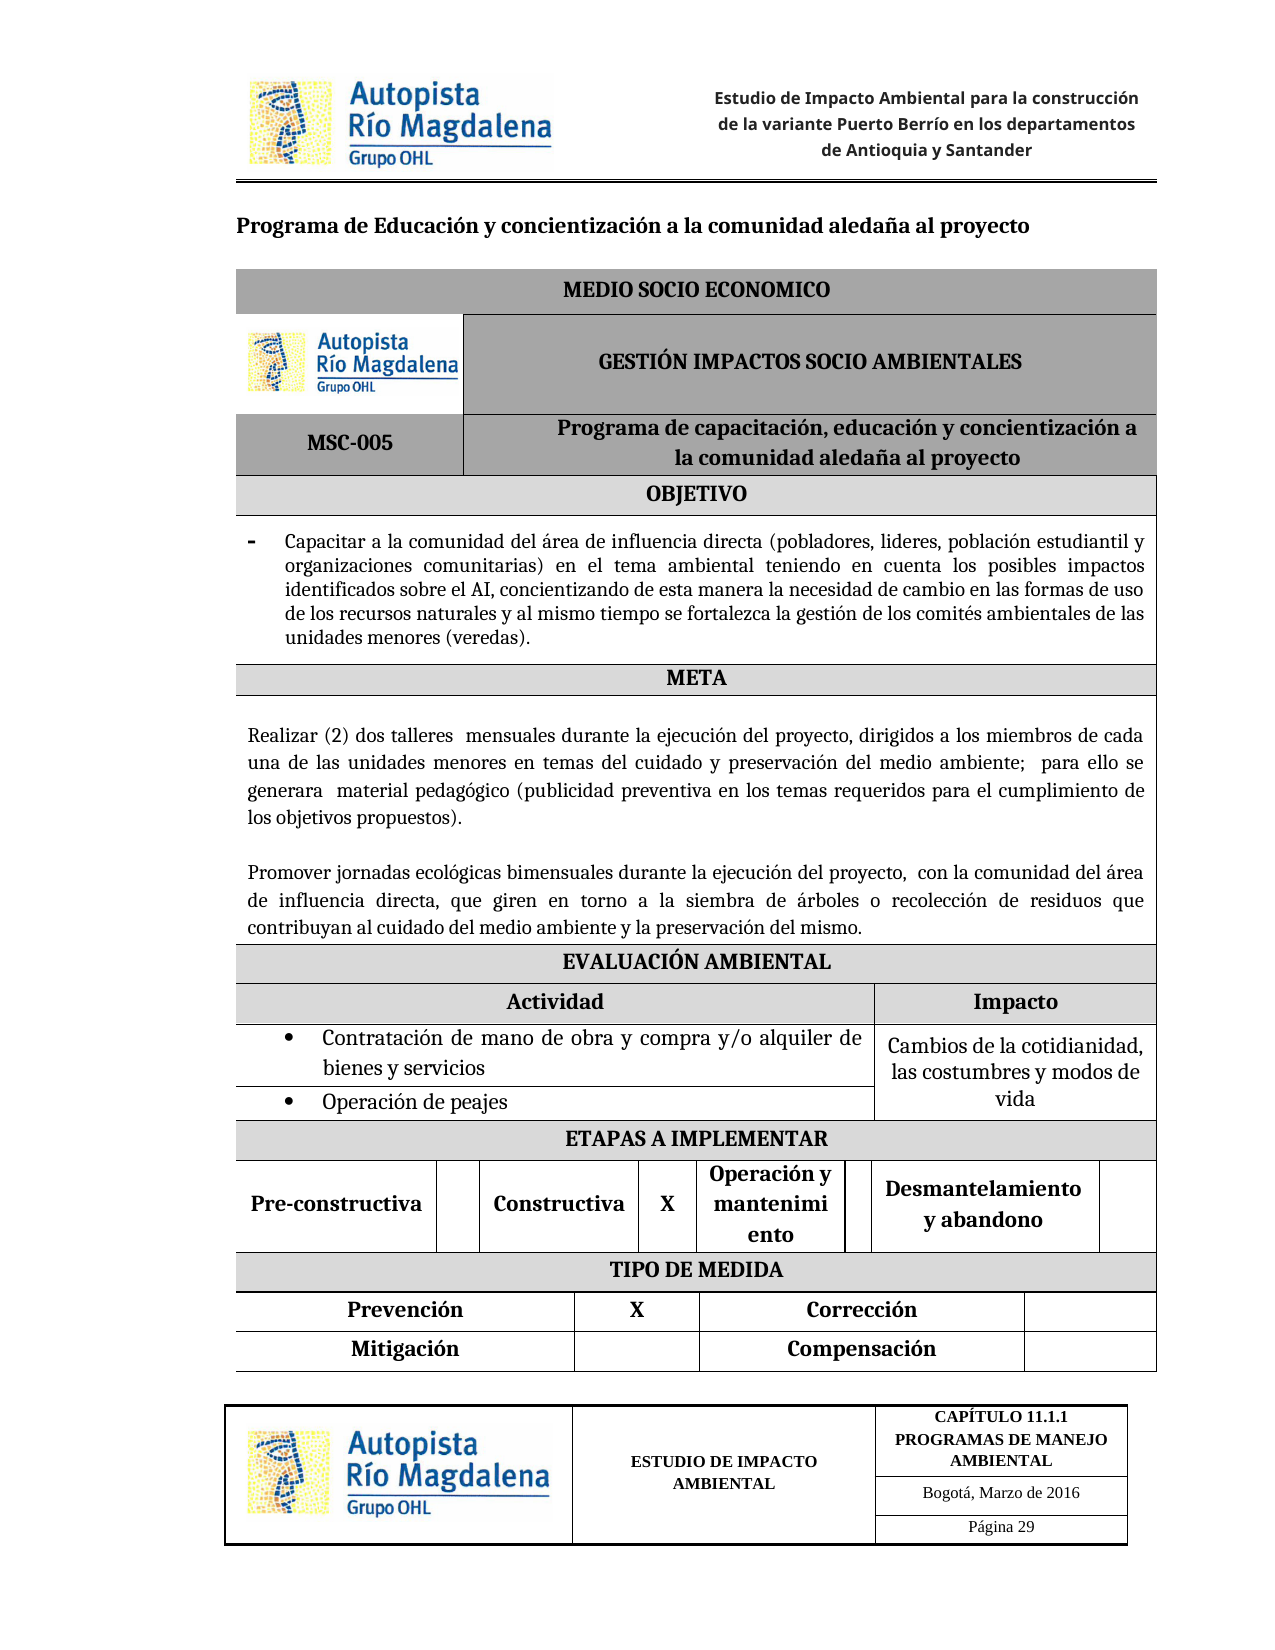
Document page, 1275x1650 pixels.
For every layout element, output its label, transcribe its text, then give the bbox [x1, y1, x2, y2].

table_cell [1025, 1293, 1156, 1331]
table_cell [575, 1332, 699, 1371]
table_cell OBJETIVO [236, 476, 1156, 515]
table_cell Realizar (2) dos talleres mensuales durante la ejecución del proyecto, dirigidos a los miembros de cada una de las unidades menores en temas del cuidado y preservación del medio ambiente; para ello se generara material pedagógico (publicidad preventiva en los temas requeridos para el cumplimiento de los objetivos propuestos). Promover jornadas ecológicas bimensuales durante la ejecución del proyecto, con la comunidad del área de influencia directa, que giren en torno a la siembra de árboles o recolección de residuos que contribuyan al cuidado del medio ambiente y la preservación del mismo. [236, 696, 1156, 943]
table_cell X [575, 1293, 699, 1331]
table_cell META [236, 665, 1156, 695]
picture [246, 327, 460, 396]
table_cell Desmantelamiento y abandono [872, 1161, 1099, 1252]
table_cell Mitigación [236, 1332, 574, 1371]
subtitle Programa de Educación y concientización a la comunidad aledaña al proyecto [236, 213, 1120, 239]
picture [245, 1423, 553, 1522]
table_cell X [639, 1161, 696, 1252]
table_cell ETAPAS A IMPLEMENTAR [236, 1121, 1156, 1160]
table_cell EVALUACIÓN AMBIENTAL [236, 945, 1156, 983]
table_cell [437, 1161, 479, 1252]
table_cell Operación de peajes [236, 1087, 874, 1120]
table_cell Constructiva [480, 1161, 638, 1252]
table_cell Actividad [236, 984, 874, 1023]
table_cell Operación y mantenimiento [697, 1161, 844, 1252]
table_cell TIPO DE MEDIDA [236, 1253, 1156, 1291]
table_cell Pre-constructiva [236, 1161, 436, 1252]
table_cell Cambios de la cotidianidad, las costumbres y modos de vida [875, 1025, 1156, 1120]
table_cell [236, 314, 463, 414]
table_cell Impacto [875, 984, 1156, 1023]
table_cell MSC-005 [236, 414, 463, 475]
table_cell Corrección [700, 1293, 1024, 1331]
table_cell [1025, 1332, 1156, 1371]
picture [247, 73, 555, 172]
table_cell [846, 1161, 871, 1252]
table_header MEDIO SOCIO ECONOMICO [236, 269, 1157, 314]
table_cell GESTIÓN IMPACTOS SOCIO AMBIENTALES [464, 314, 1157, 414]
table_cell Prevención [236, 1293, 574, 1331]
table_cell Compensación [700, 1332, 1024, 1371]
table_cell Capacitar a la comunidad del área de influencia directa (pobladores, lideres, población estudiantil y organizaciones comunitarias) en el tema ambiental teniendo en cuenta los posibles impactos identificados sobre el AI, concientizando de esta manera la necesidad de cambio en las formas de uso de los recursos naturales y al mismo tiempo se fortalezca la gestión de los comités ambientales de las unidades menores (veredas). [236, 516, 1156, 663]
table_cell Programa de capacitación, educación y concientización a la comunidad aledaña al proyecto [464, 414, 1157, 475]
table_cell Contratación de mano de obra y compra y/o alquiler de bienes y servicios [236, 1025, 874, 1086]
table_cell [1100, 1161, 1156, 1252]
